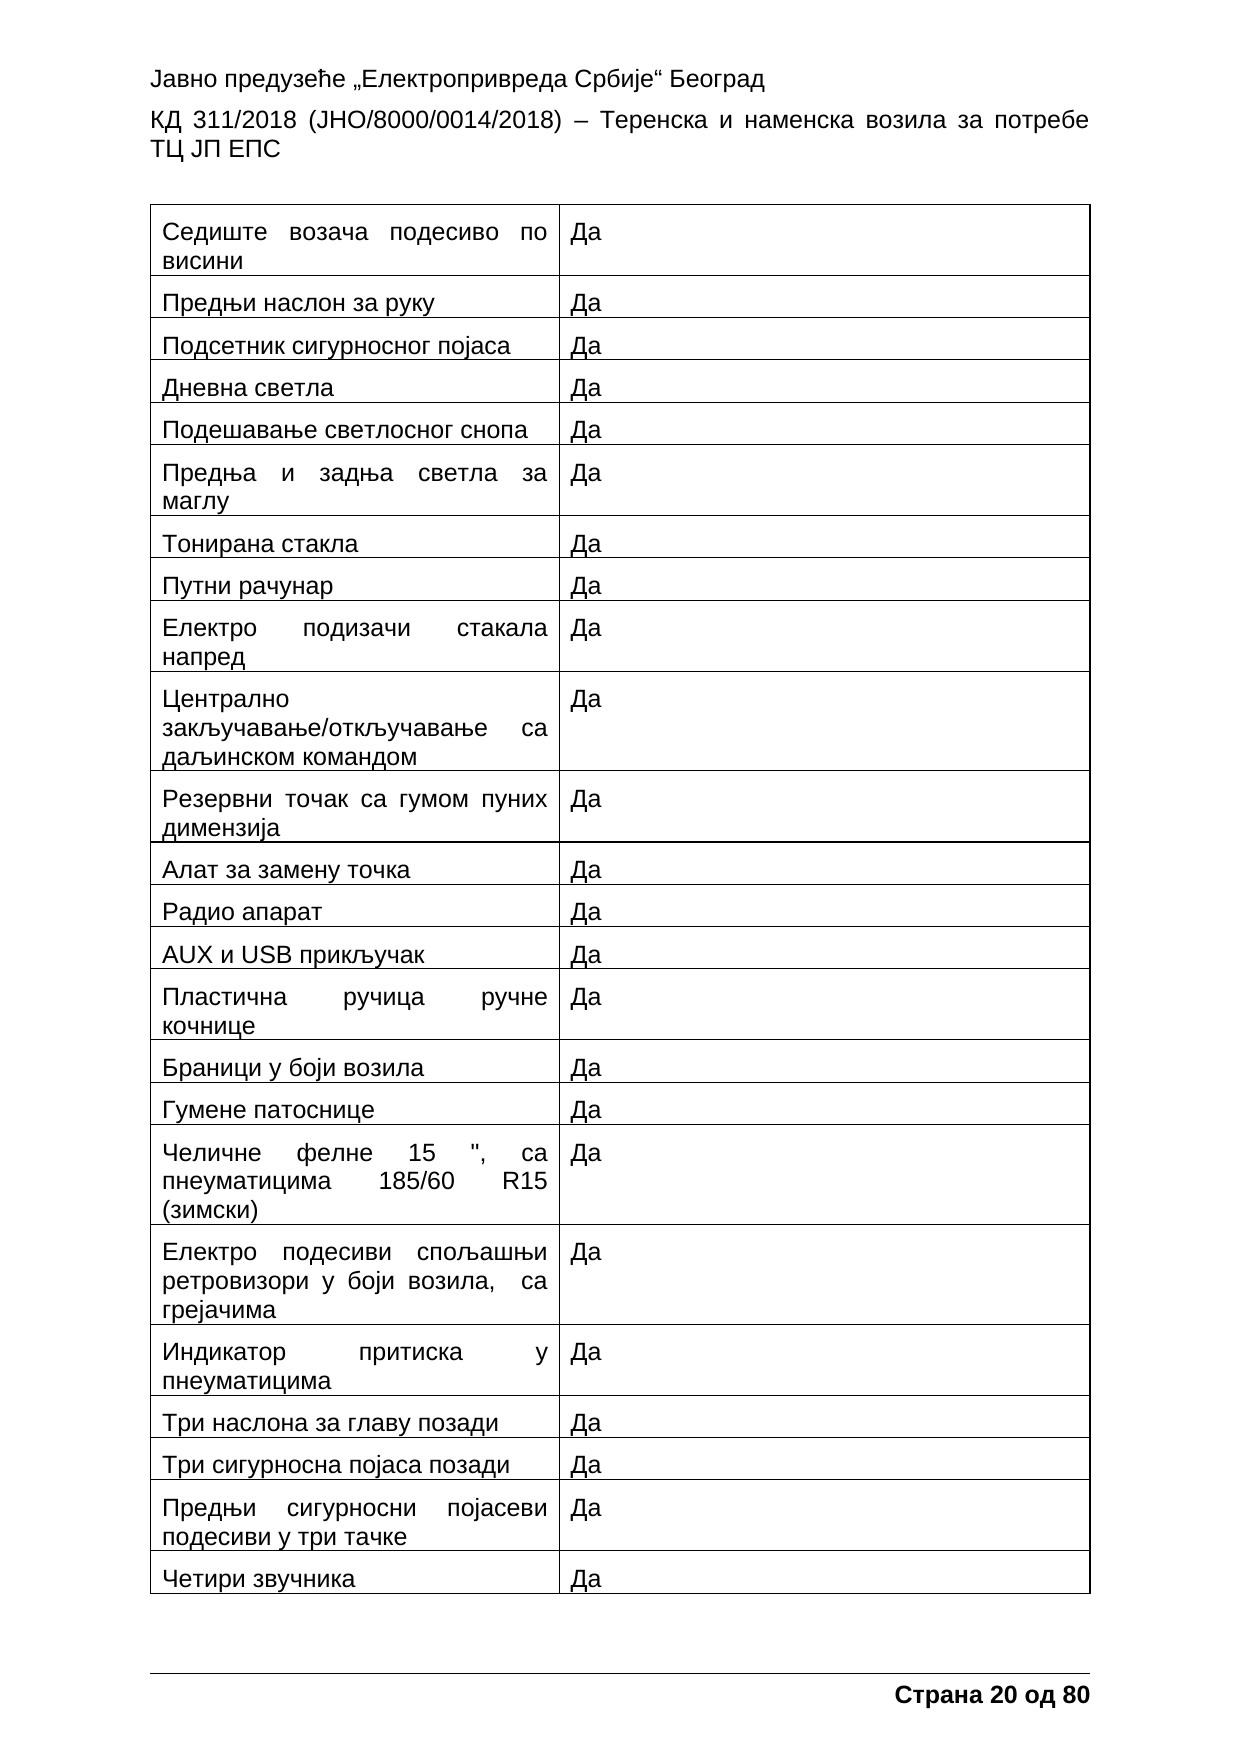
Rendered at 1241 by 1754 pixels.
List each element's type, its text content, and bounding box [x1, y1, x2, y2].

table_cell Да [560, 318, 1089, 359]
table_cell Подсетник сигурносног појаса [151, 318, 559, 359]
table_cell Да [560, 1551, 1089, 1592]
table_cell Да [560, 403, 1089, 444]
table_cell Резервни точак са гумом пуних димензија [151, 771, 559, 841]
table_cell Предњи наслон за руку [151, 276, 559, 317]
table_cell Да [560, 843, 1089, 884]
table_cell Четири звучника [151, 1551, 559, 1592]
table_cell Да [560, 927, 1089, 968]
table_cell Да [560, 276, 1089, 317]
table_cell Браници у боји возила [151, 1040, 559, 1082]
table_cell Алат за замену точка [151, 843, 559, 884]
table_cell Тонирана стакла [151, 516, 559, 557]
table_cell Да [560, 1325, 1089, 1394]
table_cell Три сигурносна појаса позади [151, 1438, 559, 1479]
table_cell Путни рачунар [151, 558, 559, 599]
table_cell Челичне фелне 15 ʺ, са пнеуматицима 185/60 R15 (зимски) [151, 1125, 559, 1224]
table_cell Да [560, 1225, 1089, 1323]
table_cell Индикатор притиска у пнеуматицима [151, 1325, 559, 1394]
table_cell Да [560, 601, 1089, 671]
table_cell Електро подизачи стакала напред [151, 601, 559, 671]
table_cell Да [560, 516, 1089, 557]
table_cell Радио апарат [151, 885, 559, 926]
table_cell Да [560, 1480, 1089, 1550]
table_cell Да [560, 558, 1089, 599]
table_cell Да [560, 969, 1089, 1039]
table_cell Да [560, 1396, 1089, 1437]
table_cell Подешавање светлосног снопа [151, 403, 559, 444]
table_cell Да [560, 885, 1089, 926]
table_cell Да [560, 1125, 1089, 1224]
table_cell Електро подесиви спољашњи ретровизори у боји возила, са грејачима [151, 1225, 559, 1323]
table_cell Да [560, 672, 1089, 770]
table_cell Предња и задња светла за маглу [151, 445, 559, 515]
table_cell Да [560, 360, 1089, 402]
table_cell Пластична ручица ручне кочнице [151, 969, 559, 1039]
table_cell Да [560, 1083, 1089, 1124]
table_cell Да [560, 1438, 1089, 1479]
table_cell Седиште возача подесиво по висини [151, 205, 559, 275]
table_cell Централно закључавање/откључавање са даљинском командом [151, 672, 559, 770]
table_cell Три наслона за главу позади [151, 1396, 559, 1437]
table_cell Дневна светла [151, 360, 559, 402]
table_cell Да [560, 1040, 1089, 1082]
table_cell Да [560, 445, 1089, 515]
table_cell Да [560, 771, 1089, 841]
table_cell АUX и USB прикључак [151, 927, 559, 968]
table_cell Гумене патоснице [151, 1083, 559, 1124]
table_cell Да [560, 205, 1089, 275]
table_cell Предњи сигурносни појасеви подесиви у три тачке [151, 1480, 559, 1550]
